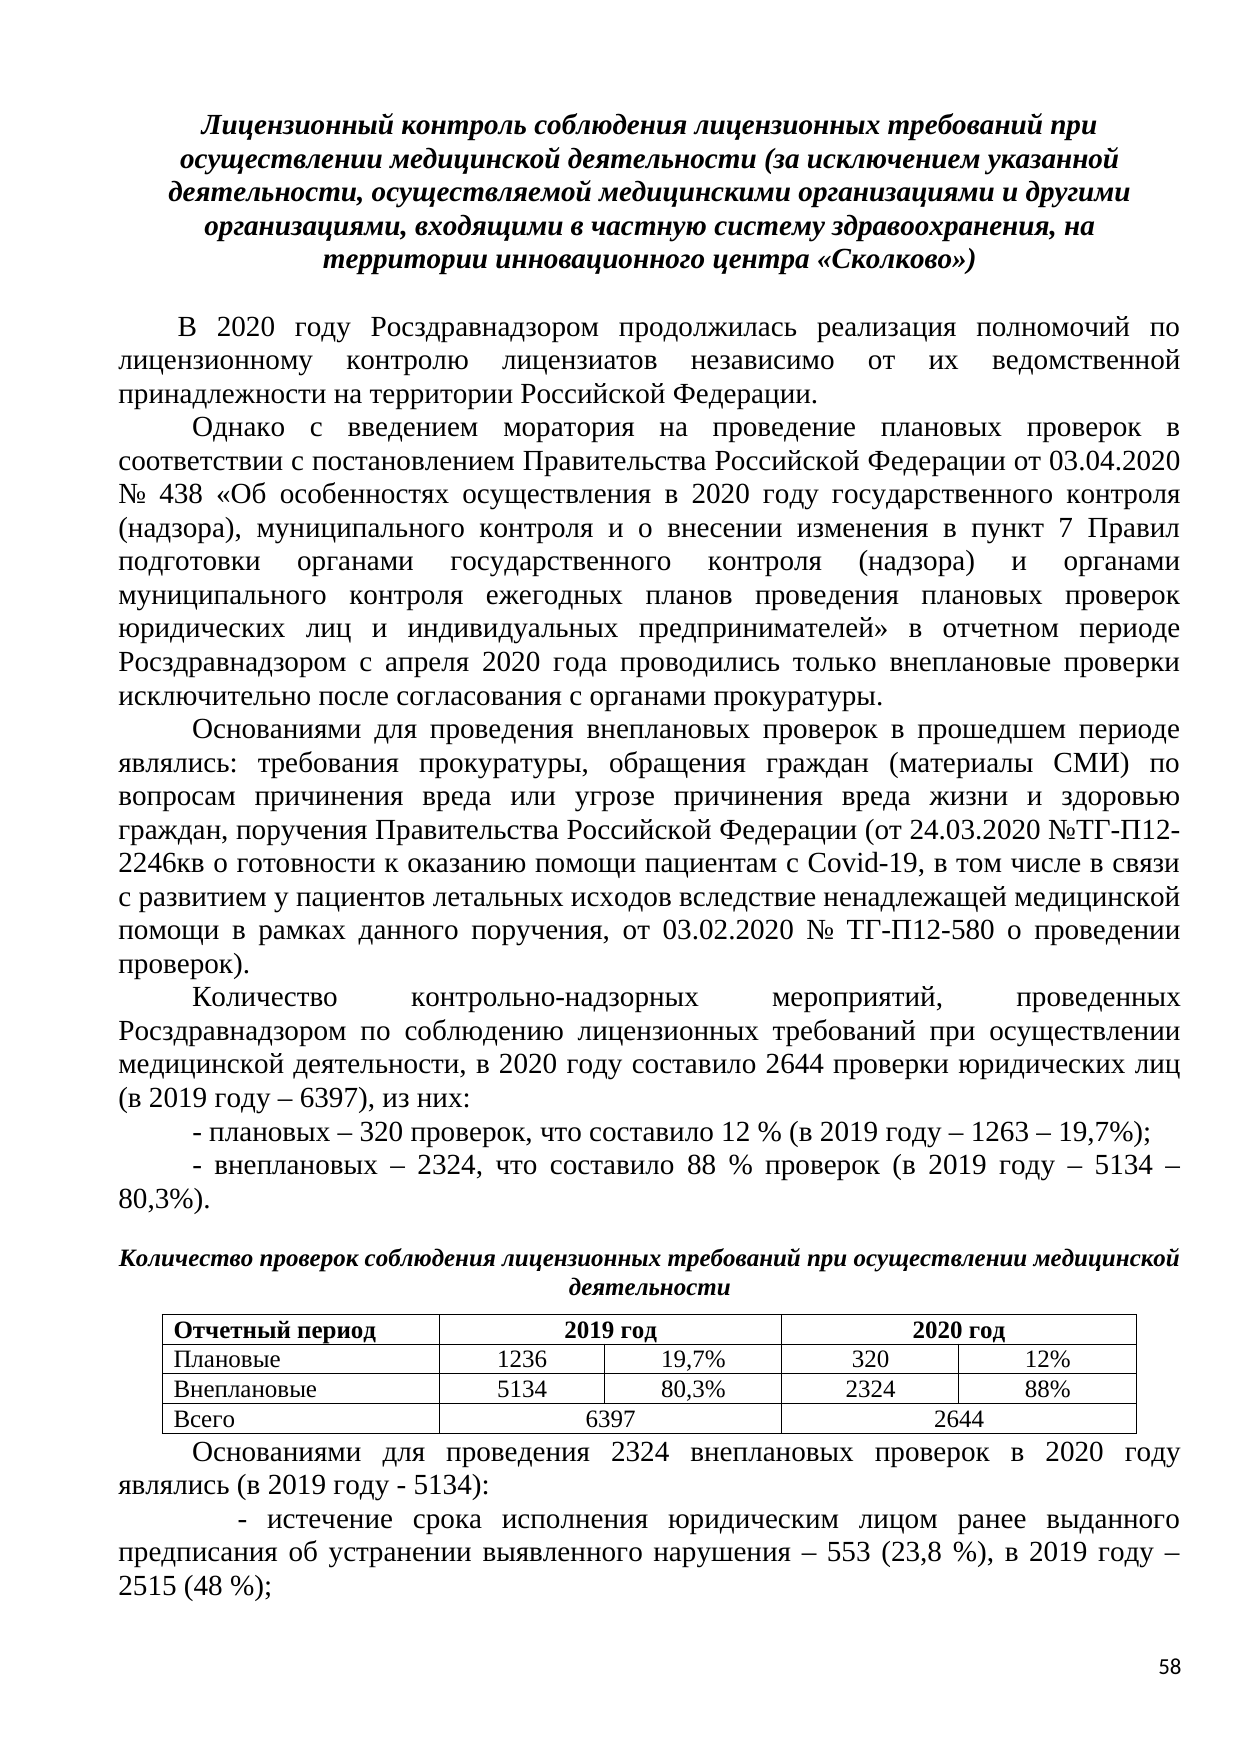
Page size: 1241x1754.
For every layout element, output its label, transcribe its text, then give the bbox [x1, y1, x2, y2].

text Лицензионный контроль соблюдения лицензионных требований при осуществлении медицинской деятельности (за исключением указанной деятельности, осуществляемой медицинскими организациями и другими организациями, входящими в частную систему здравоохранения, на территории инновационного центра «Сколково») [118, 107, 1181, 275]
table_cell Всего [163, 1404, 439, 1433]
text - внеплановых – 2324, что составило 88 % проверок (в 2019 году – 5134 – 80,3%). [118, 1147, 1181, 1214]
table_header 2020 год [782, 1315, 1136, 1343]
text В 2020 году Росздравнадзором продолжилась реализация полномочий по лицензионному контролю лицензиатов независимо от их ведомственной принадлежности на территории Российской Федерации. [118, 309, 1181, 409]
table_header Отчетный период [163, 1315, 439, 1343]
text Основаниями для проведения внеплановых проверок в прошедшем периоде являлись: требования прокуратуры, обращения граждан (материалы СМИ) по вопросам причинения вреда или угрозе причинения вреда жизни и здоровью граждан, поручения Правительства Российской Федерации (от 24.03.2020 №ТГ-П12-2246кв о готовности к оказанию помощи пациентам с Covid-19, в том числе в связи с развитием у пациентов летальных исходов вследствие ненадлежащей медицинской помощи в рамках данного поручения, от 03.02.2020 № ТГ-П12-580 о проведении проверок). [118, 711, 1181, 979]
table_header 2019 год [440, 1315, 781, 1343]
table_cell 1236 [440, 1345, 604, 1373]
text Количество контрольно-надзорных мероприятий, проведенных Росздравнадзором по соблюдению лицензионных требований при осуществлении медицинской деятельности, в 2020 году составило 2644 проверки юридических лиц (в 2019 году – 6397), из них: [118, 979, 1181, 1114]
text - истечение срока исполнения юридическим лицом ранее выданного предписания об устранении выявленного нарушения – 553 (23,8 %), в 2019 году – 2515 (48 %); [118, 1501, 1181, 1602]
table_cell 88% [959, 1374, 1136, 1403]
table_cell 6397 [440, 1404, 781, 1433]
table_cell 12% [959, 1345, 1136, 1373]
table_cell 320 [782, 1345, 958, 1373]
table_cell 5134 [440, 1374, 604, 1403]
table_cell Плановые [163, 1345, 439, 1373]
text Количество проверок соблюдения лицензионных требований при осуществлении медицинской деятельности [118, 1243, 1181, 1301]
table_cell Внеплановые [163, 1374, 439, 1403]
text - плановых – 320 проверок, что составило 12 % (в 2019 году – 1263 – 19,7%); [118, 1114, 1181, 1147]
table_cell 19,7% [605, 1345, 781, 1373]
table_cell 2644 [782, 1404, 1136, 1433]
text Основаниями для проведения 2324 внеплановых проверок в 2020 году являлись (в 2019 году - 5134): [118, 1334, 1181, 1501]
text Однако с введением моратория на проведение плановых проверок в соответствии с постановлением Правительства Российской Федерации от 03.04.2020 № 438 «Об особенностях осуществления в 2020 году государственного контроля (надзора), муниципального контроля и о внесении изменения в пункт 7 Правил подготовки органами государственного контроля (надзора) и органами муниципального контроля ежегодных планов проведения плановых проверок юридических лиц и индивидуальных предпринимателей» в отчетном периоде Росздравнадзором с апреля 2020 года проводились только внеплановые проверки исключительно после согласования с органами прокуратуры. [118, 409, 1181, 711]
table_cell 80,3% [605, 1374, 781, 1403]
table_cell 2324 [782, 1374, 958, 1403]
